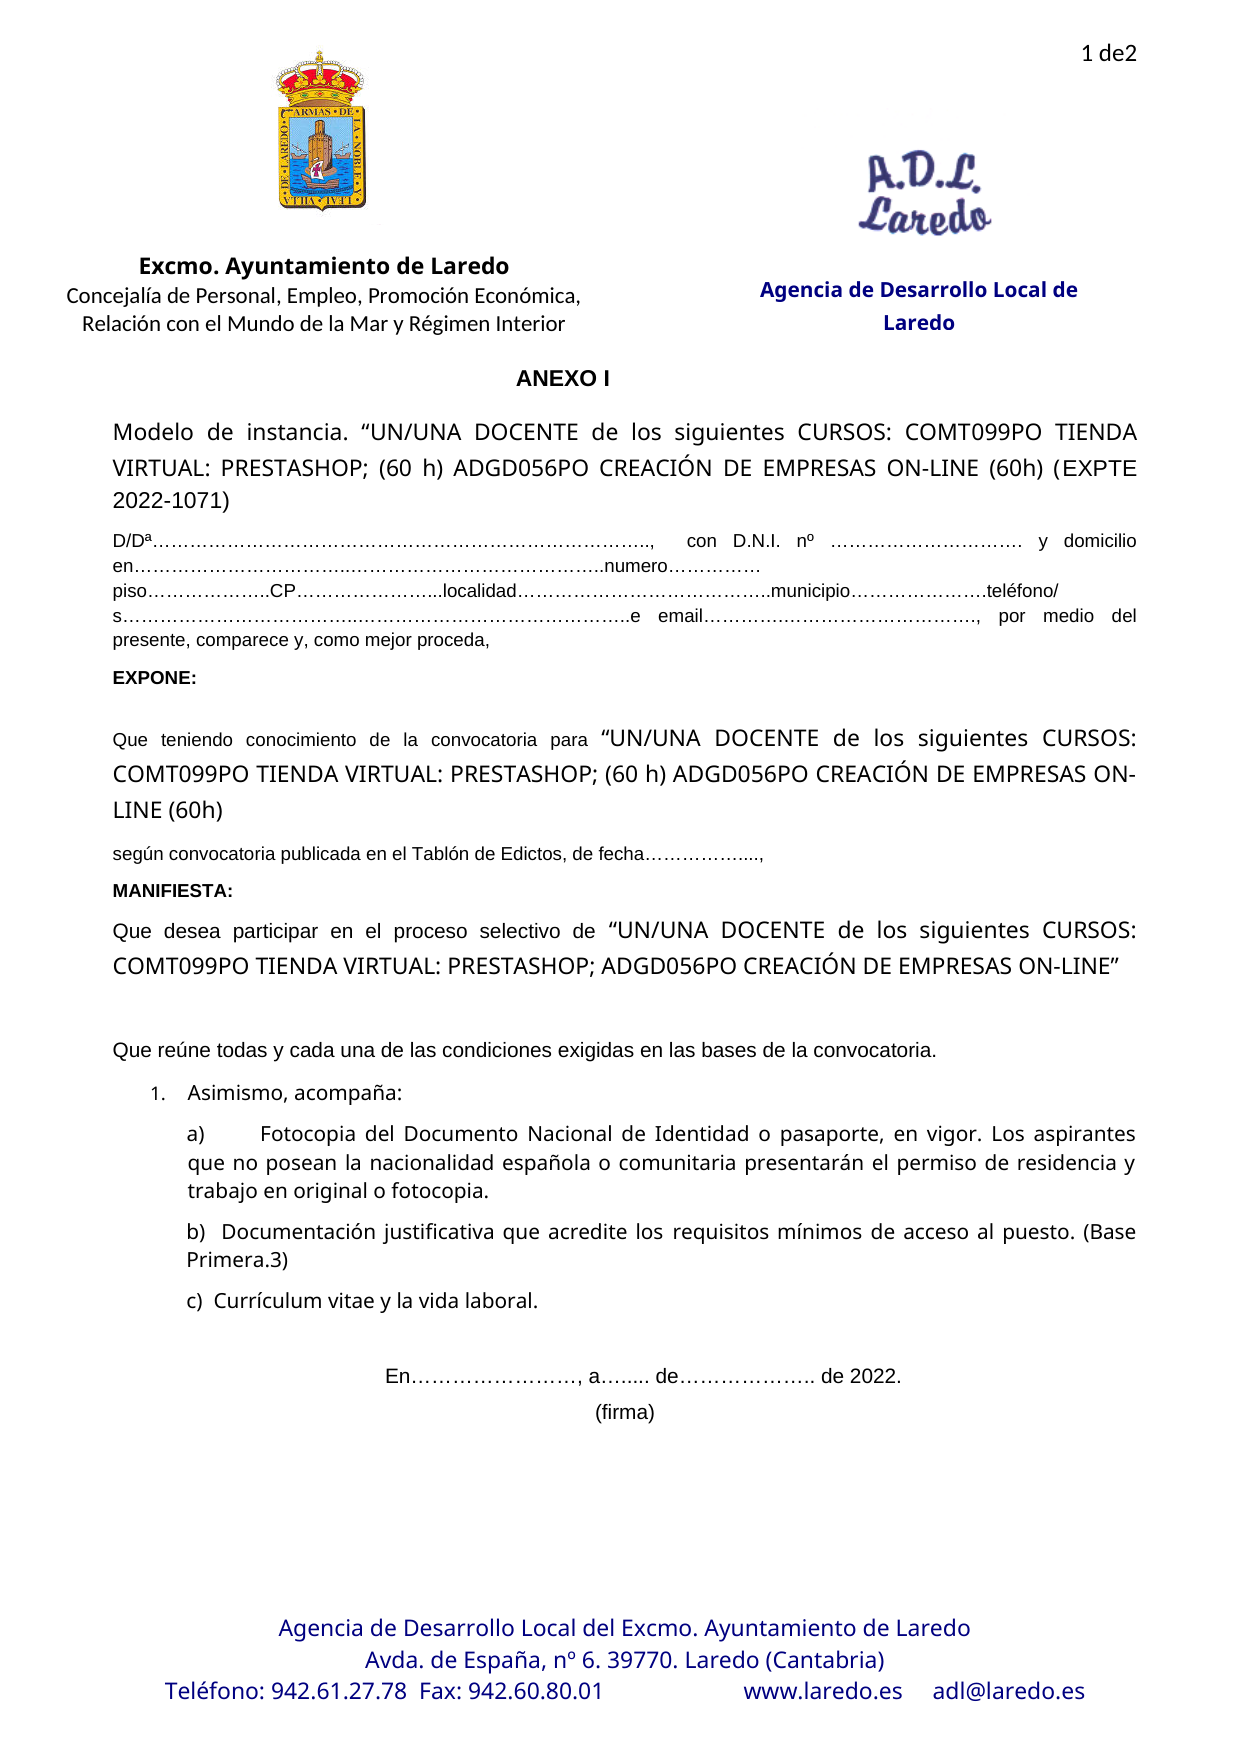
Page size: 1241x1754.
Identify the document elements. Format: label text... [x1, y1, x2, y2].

text ANEXO I [334, 365, 1106, 392]
text En……………………, a…..... de……………….. de 2022. [150, 1364, 1137, 1388]
list Fotocopia del Documento Nacional de Identidad o pasaporte, en vigor. Los aspirantes que no posean la nacionalidad española o comunitaria presentarán el permiso de residencia y trabajo en original o fotocopia. [186, 1119, 1137, 1204]
picture [263, 37, 385, 225]
text EXPONE: [112, 667, 1137, 688]
text (firma) [112, 1400, 1137, 1424]
text Modelo de instancia. “UN/UNA DOCENTE de los siguientes CURSOS: COMT099PO TIENDA VIRTUAL: PRESTASHOP; (60 h) ADGD056PO CREACIÓN DE EMPRESAS ON-LINE (60h) (EXPTE 2022-1071) [112, 416, 1137, 514]
text b) Documentación justificativa que acredite los requisitos mínimos de acceso al puesto. (Base Primera.3) [186, 1217, 1137, 1274]
text Que reúne todas y cada una de las condiciones exigidas en las bases de la convocatoria. [112, 1038, 1137, 1062]
picture [795, 107, 1043, 251]
list Asimismo, acompaña: [150, 1078, 1137, 1107]
text MANIFIESTA: [112, 880, 1137, 901]
text D/Dª…………………………………………………………………….., con D.N.I. nº …………………………. y domicilio en……………………………..…………………………………..numero……………piso………………..CP…………………...localidad…………………………………..municipio………………….teléfono/s………………………………..……………………………………..e email………….…………………………., por medio del presente, comparece y, como mejor proceda, [112, 530, 1137, 651]
text Que teniendo conocimiento de la convocatoria para “UN/UNA DOCENTE de los siguientes CURSOS: COMT099PO TIENDA VIRTUAL: PRESTASHOP; (60 h) ADGD056PO CREACIÓN DE EMPRESAS ON-LINE (60h) [112, 722, 1137, 825]
text según convocatoria publicada en el Tablón de Edictos, de fecha……………...., [112, 842, 1137, 864]
text Que desea participar en el proceso selectivo de “UN/UNA DOCENTE de los siguientes CURSOS: COMT099PO TIENDA VIRTUAL: PRESTASHOP; ADGD056PO CREACIÓN DE EMPRESAS ON-LINE” [112, 914, 1137, 981]
text c) Currículum vitae y la vida laboral. [186, 1286, 1137, 1315]
